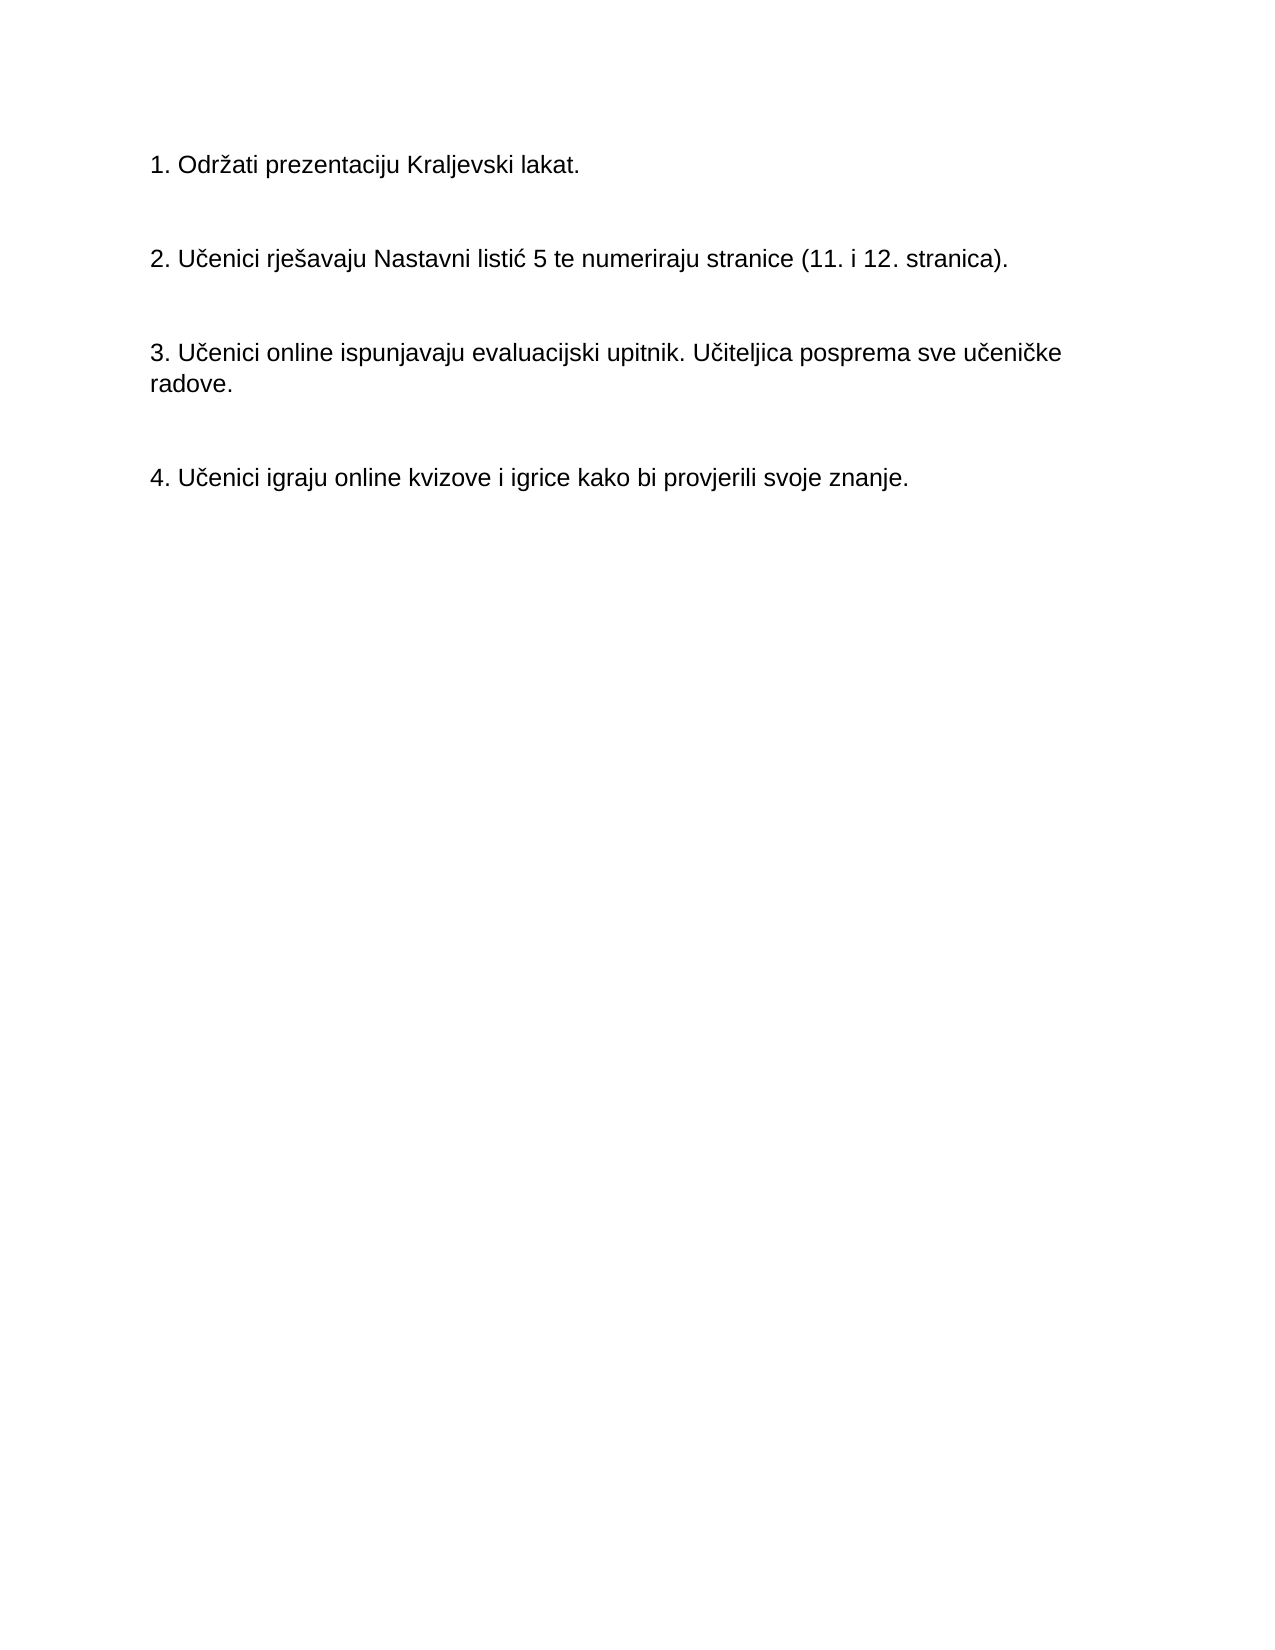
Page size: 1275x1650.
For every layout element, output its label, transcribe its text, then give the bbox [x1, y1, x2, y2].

text 2. Učenici rješavaju Nastavni listić 5 te numeriraju stranice (11. i 12. stranica). [150, 244, 1125, 273]
text 4. Učenici igraju online kvizove i igrice kako bi provjerili svoje znanje. [150, 463, 1125, 492]
text 1. Održati prezentaciju Kraljevski lakat. [150, 150, 1125, 179]
text 3. Učenici online ispunjavaju evaluacijski upitnik. Učiteljica posprema sve učeničke radove. [150, 338, 1125, 397]
